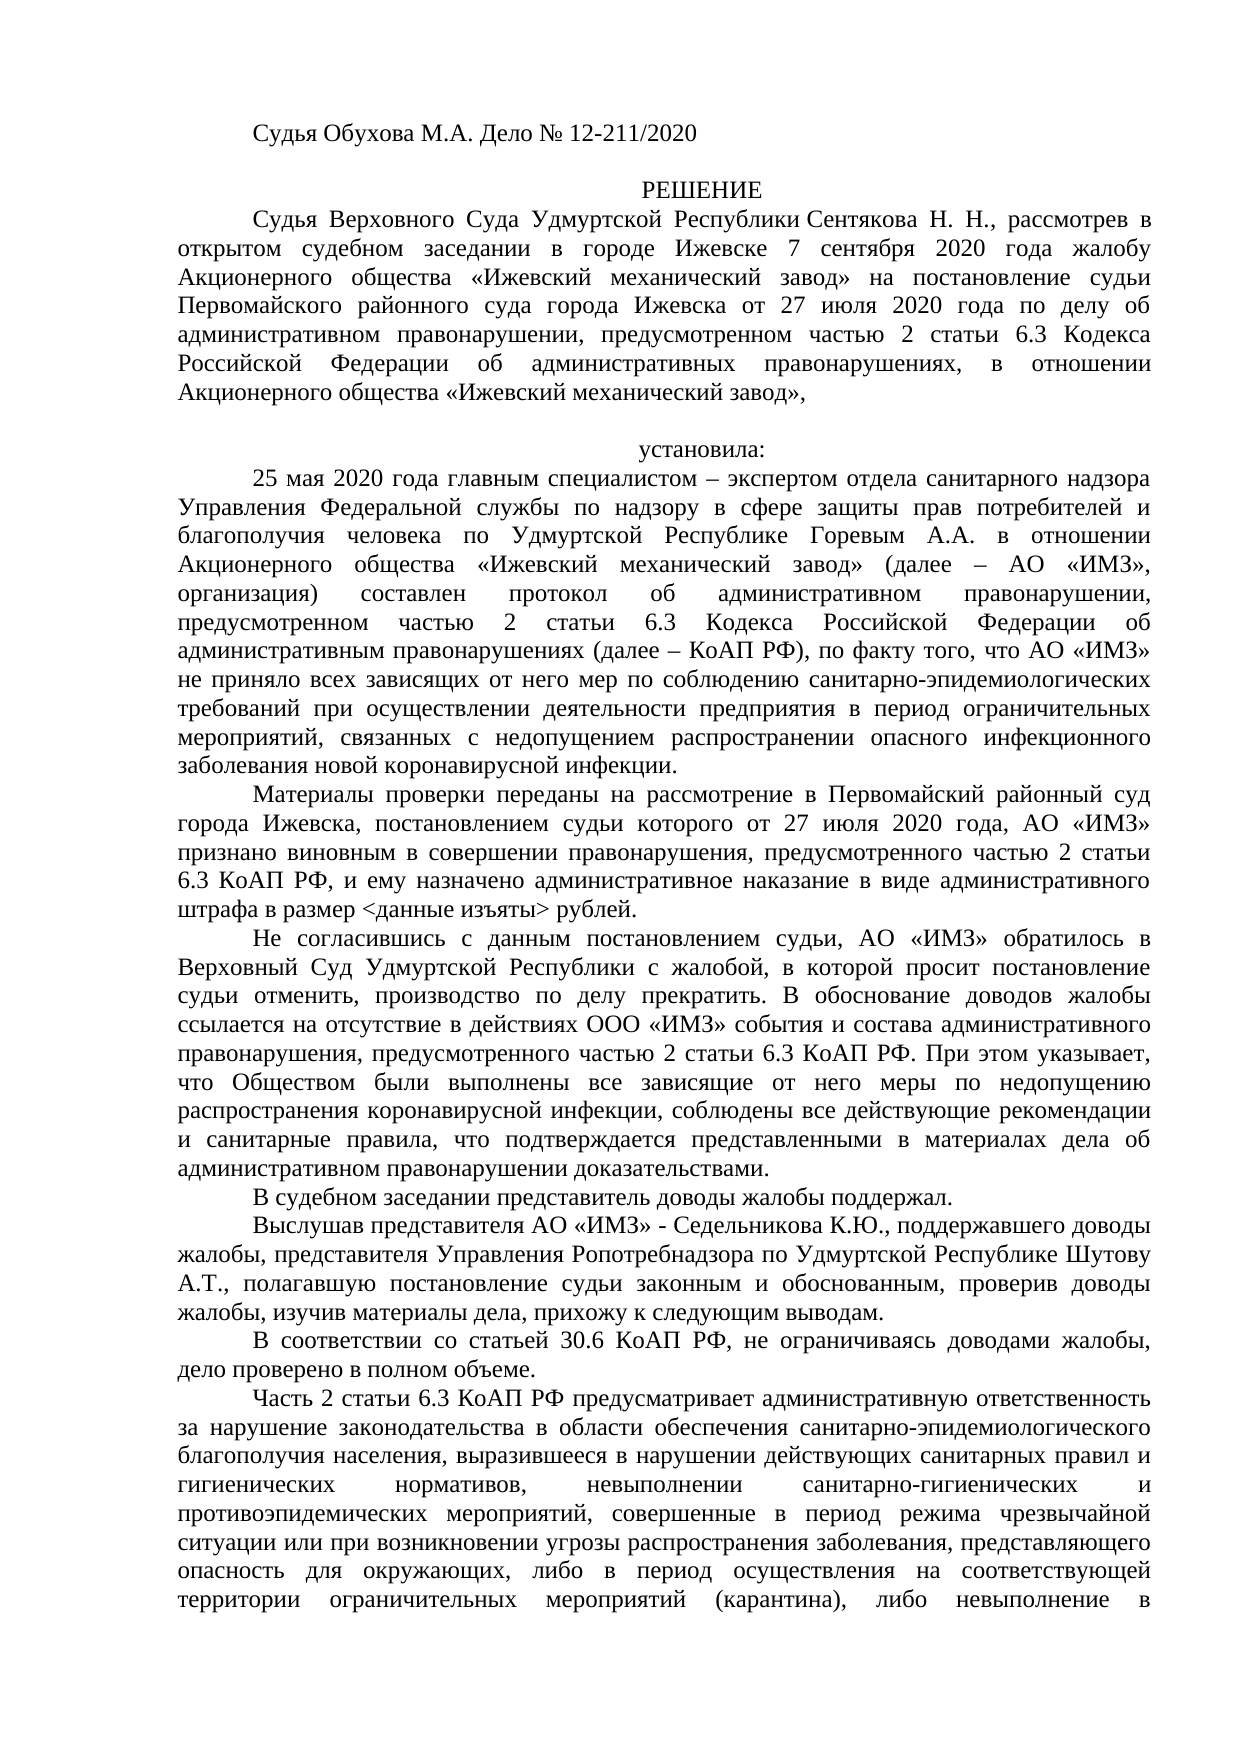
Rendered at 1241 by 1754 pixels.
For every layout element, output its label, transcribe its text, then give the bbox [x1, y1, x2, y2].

text Материалы проверки переданы на рассмотрение в Первомайский районный суд города Ижевска, постановлением судьи которого от 27 июля 2020 года, АО «ИМЗ» признано виновным в совершении правонарушения, предусмотренного частью 2 статьи 6.3 КоАП РФ, и ему назначено административное наказание в виде административного штрафа в размер <данные изъяты> рублей. [177, 779, 1152, 923]
text Выслушав представителя АО «ИМЗ» - Седельникова К.Ю., поддержавшего доводы жалобы, представителя Управления Ропотребнадзора по Удмуртской Республике Шутову А.Т., полагавшую постановление судьи законным и обоснованным, проверив доводы жалобы, изучив материалы дела, прихожу к следующим выводам. [177, 1211, 1152, 1326]
text Судья Обухова М.А. Дело № 12-211/2020 [177, 118, 1152, 147]
text установила: [177, 434, 1152, 463]
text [177, 1383, 1152, 1613]
text В соответствии со статьей 30.6 КоАП РФ, не ограничиваясь доводами жалобы, дело проверено в полном объеме. [177, 1326, 1152, 1383]
text РЕШЕНИЕ [177, 176, 1152, 204]
text 25 мая 2020 года главным специалистом – экспертом отдела санитарного надзора Управления Федеральной службы по надзору в сфере защиты прав потребителей и благополучия человека по Удмуртской Республике Горевым А.А. в отношении Акционерного общества «Ижевский механический завод» (далее – АО «ИМЗ», организация) составлен протокол об административном правонарушении, предусмотренном частью 2 статьи 6.3 Кодекса Российской Федерации об административным правонарушениях (далее – КоАП РФ), по факту того, что АО «ИМЗ» не приняло всех зависящих от него мер по соблюдению санитарно-эпидемиологических требований при осуществлении деятельности предприятия в период ограничительных мероприятий, связанных с недопущением распространении опасного инфекционного заболевания новой коронавирусной инфекции. [177, 463, 1152, 779]
text Не согласившись с данным постановлением судьи, АО «ИМЗ» обратилось в Верховный Суд Удмуртской Республики с жалобой, в которой просит постановление судьи отменить, производство по делу прекратить. В обоснование доводов жалобы ссылается на отсутствие в действиях ООО «ИМЗ» события и состава административного правонарушения, предусмотренного частью 2 статьи 6.3 КоАП РФ. При этом указывает, что Обществом были выполнены все зависящие от него меры по недопущению распространения коронавирусной инфекции, соблюдены все действующие рекомендации и санитарные правила, что подтверждается представленными в материалах дела об административном правонарушении доказательствами. [177, 923, 1152, 1182]
text В судебном заседании представитель доводы жалобы поддержал. [177, 1182, 1152, 1211]
text Судья Верховного Суда Удмуртской Республики Сентякова Н. Н., рассмотрев в открытом судебном заседании в городе Ижевске 7 сентября 2020 года жалобу Акционерного общества «Ижевский механический завод» на постановление судьи Первомайского районного суда города Ижевска от 27 июля 2020 года по делу об административном правонарушении, предусмотренном частью 2 статьи 6.3 Кодекса Российской Федерации об административных правонарушениях, в отношении Акционерного общества «Ижевский механический завод», [177, 204, 1152, 406]
